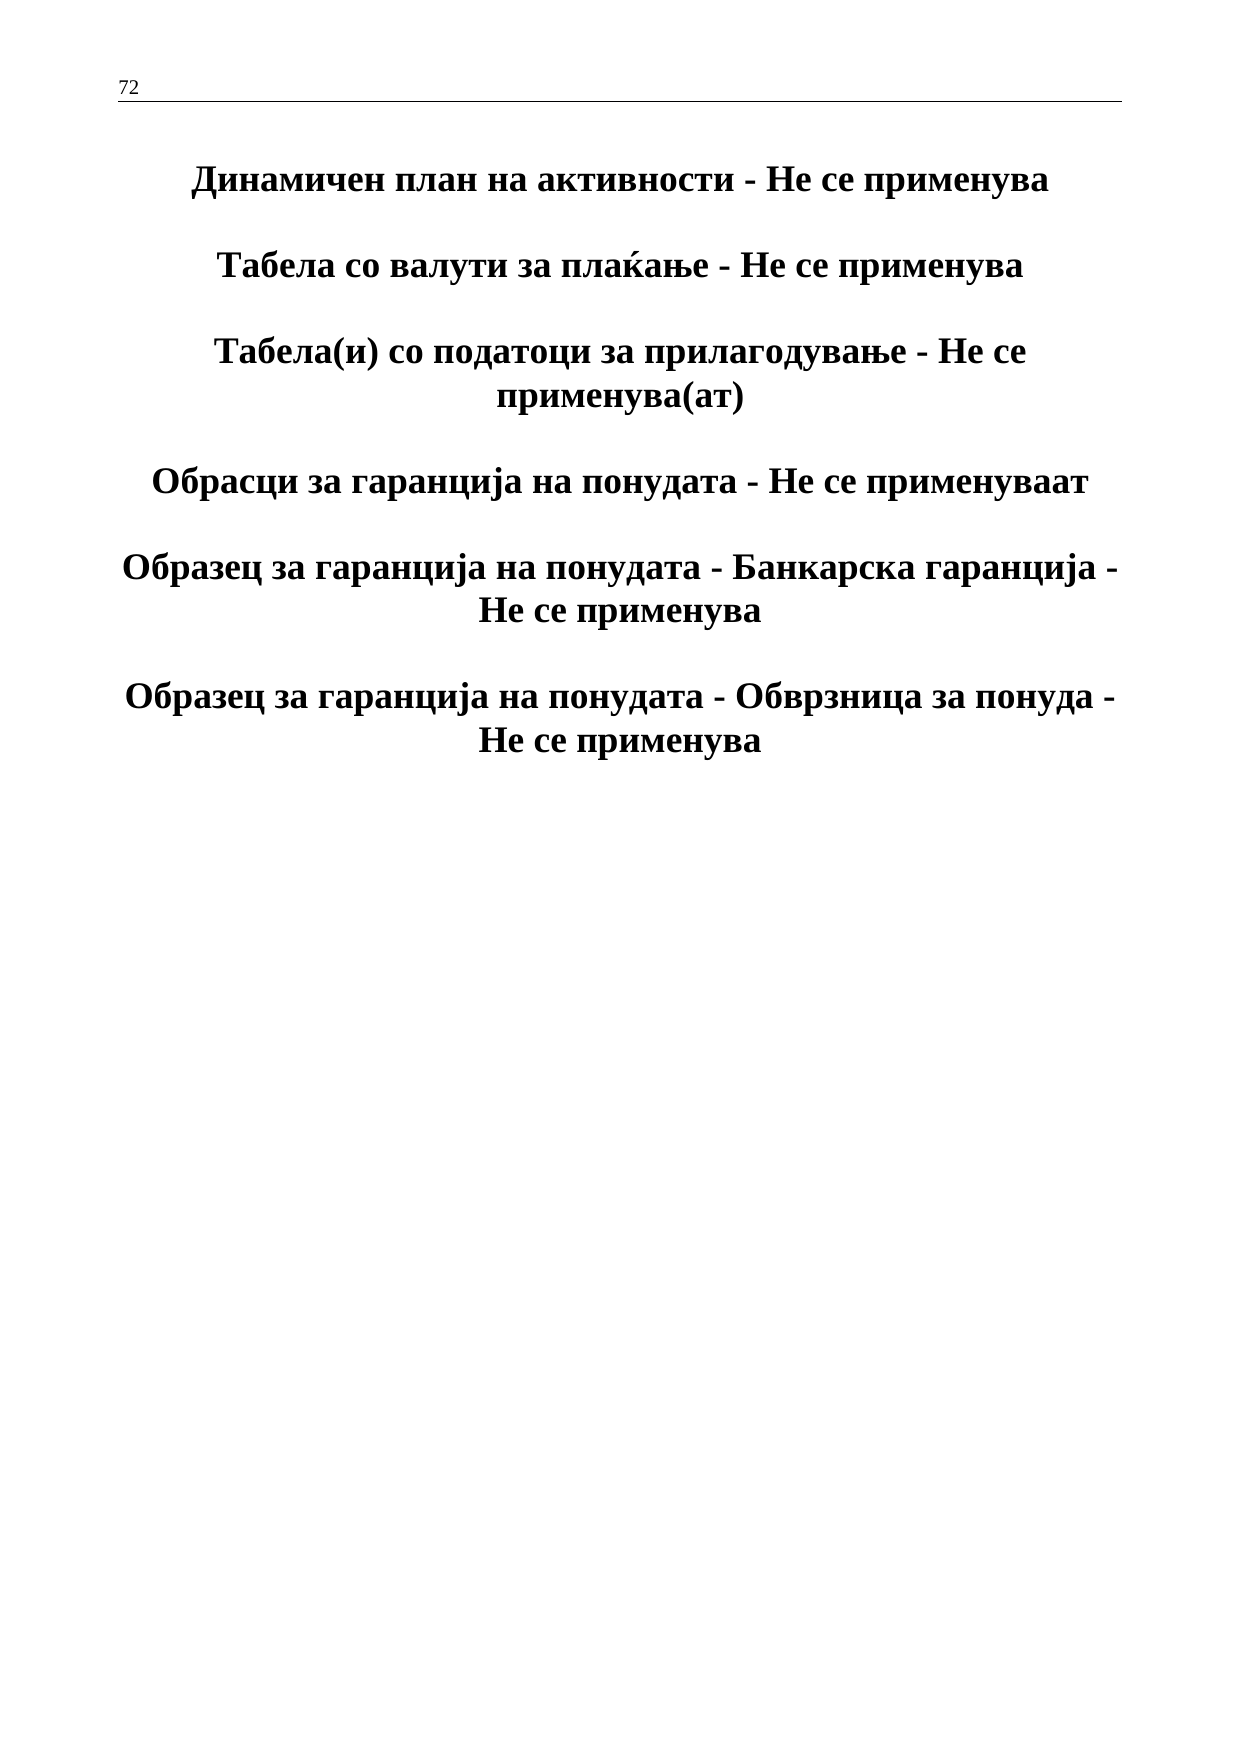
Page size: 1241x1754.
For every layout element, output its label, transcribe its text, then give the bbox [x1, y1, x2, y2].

text Динамичен план на активности - Не се применува Табела со валути за плаќање - Не се применува Табела(и) со податоци за прилагодување - Не се применува(ат) [118, 156, 1122, 415]
subtitle Обрасци за гаранција на понудата - Не се применуваат Образец за гаранција на понудата - Банкарска гаранција - Не се применува Образец за гаранција на понудата - Обврзница за понуда - Не се применува [118, 458, 1122, 760]
